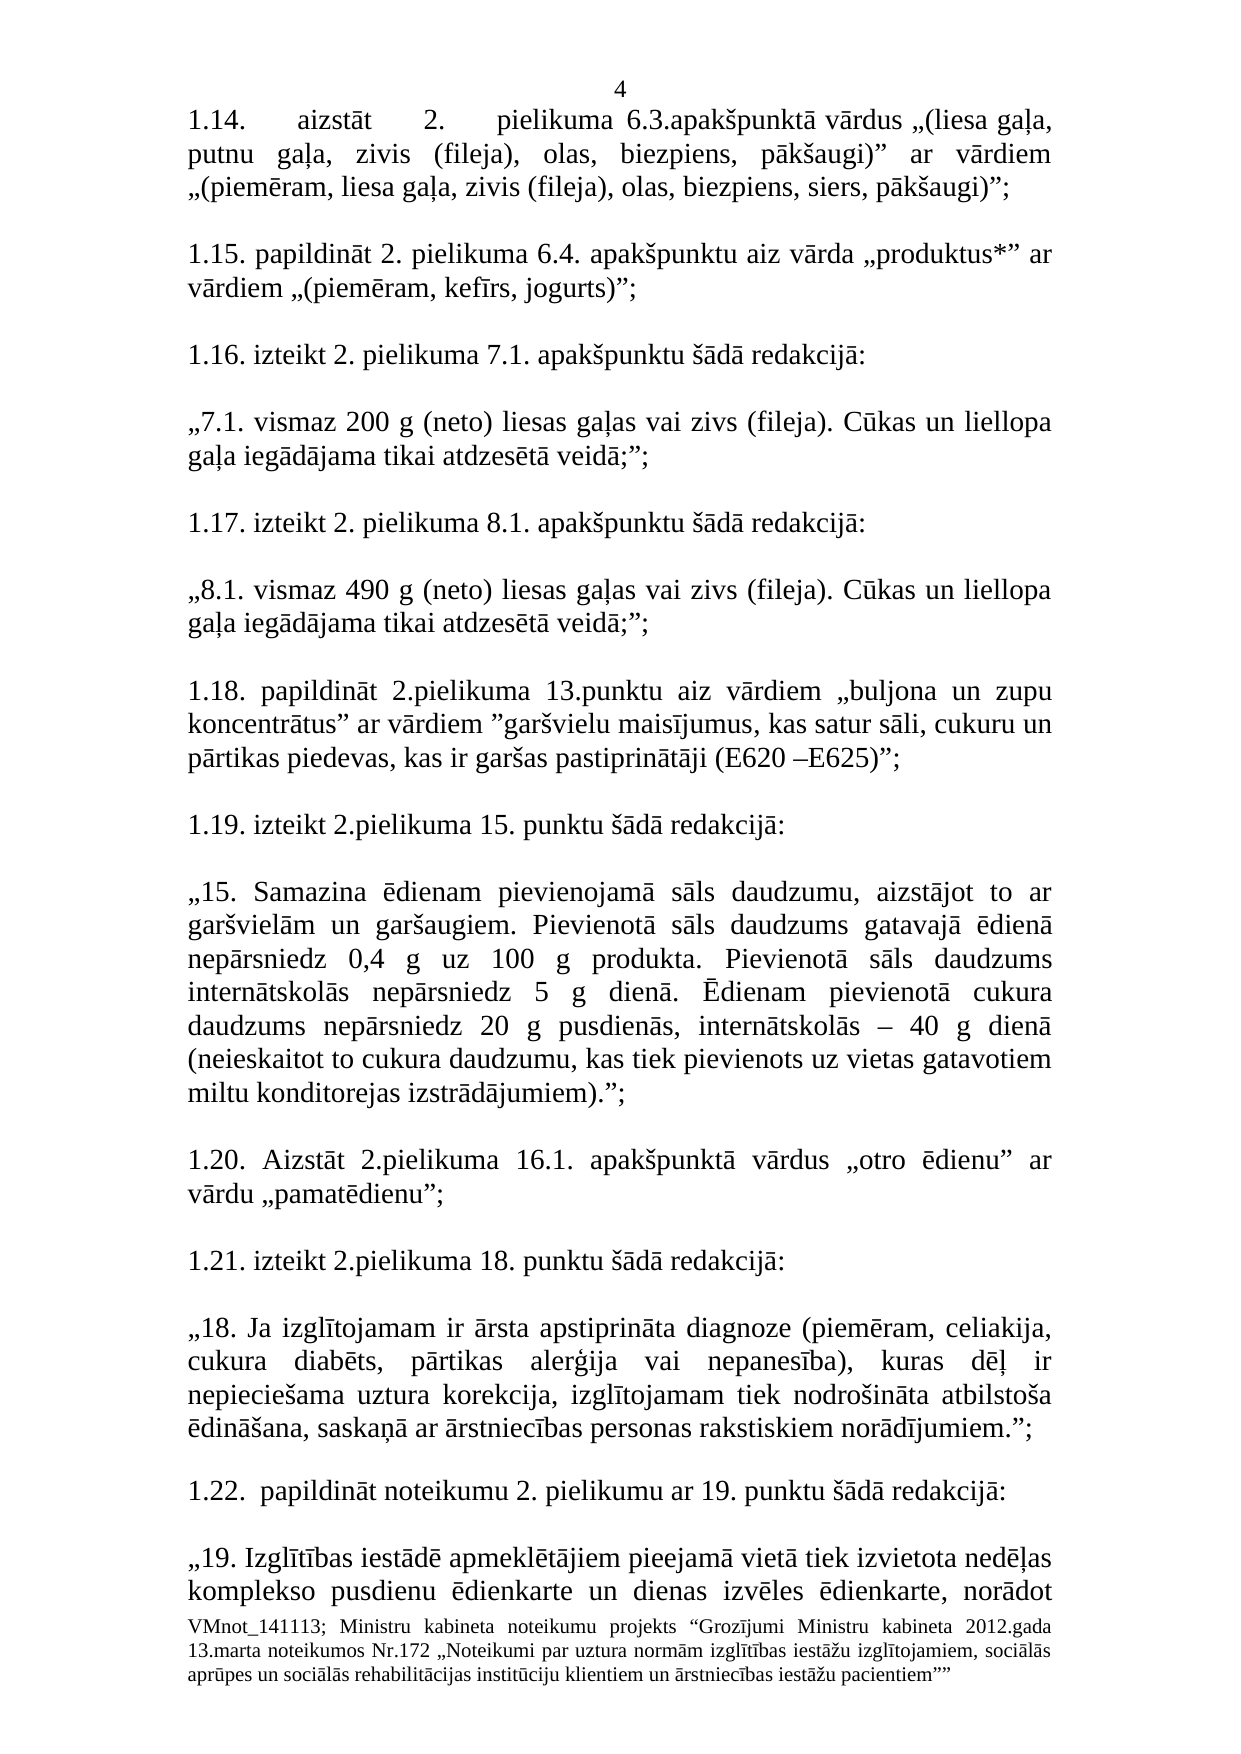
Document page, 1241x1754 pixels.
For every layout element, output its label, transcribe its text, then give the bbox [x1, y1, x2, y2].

text 1.20. Aizstāt 2.pielikuma 16.1. apakšpunktā vārdus „otro ēdienu” ar vārdu „pamatēdienu”; [187, 1142, 1053, 1209]
text „15. Samazina ēdienam pievienojamā sāls daudzumu, aizstājot to ar garšvielām un garšaugiem. Pievienotā sāls daudzums gatavajā ēdienā nepārsniedz 0,4 g uz 100 g produkta. Pievienotā sāls daudzums internātskolās nepārsniedz 5 g dienā. Ēdienam pievienotā cukura daudzums nepārsniedz 20 g pusdienās, internātskolās – 40 g dienā (neieskaitot to cukura daudzumu, kas tiek pievienots uz vietas gatavotiem miltu konditorejas izstrādājumiem).”; [187, 874, 1053, 1109]
text 1.18. papildināt 2.pielikuma 13.punktu aiz vārdiem „buljona un zupu koncentrātus” ar vārdiem ”garšvielu maisījumus, kas satur sāli, cukuru un pārtikas piedevas, kas ir garšas pastiprinātāji (E620 –E625)”; [187, 673, 1053, 773]
text „7.1. vismaz 200 g (neto) liesas gaļas vai zivs (fileja). Cūkas un liellopa gaļa iegādājama tikai atdzesētā veidā;”; [187, 404, 1053, 471]
subtitle „18. Ja izglītojamam ir ārsta apstiprināta diagnoze (piemēram, celiakija, cukura diabēts, pārtikas alerģija vai nepanesība), kuras dēļ ir nepieciešama uztura korekcija, izglītojamam tiek nodrošināta atbilstoša ēdināšana, saskaņā ar ārstniecības personas rakstiskiem norādījumiem.”; [187, 1310, 1053, 1444]
text 1.16. izteikt 2. pielikuma 7.1. apakšpunktu šādā redakcijā: [187, 337, 1053, 371]
text 1.15. papildināt 2. pielikuma 6.4. apakšpunktu aiz vārda „produktus*” ar vārdiem „(piemēram, kefīrs, jogurts)”; [187, 237, 1053, 304]
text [187, 1540, 1053, 1607]
subtitle 1.21. izteikt 2.pielikuma 18. punktu šādā redakcijā: [187, 1243, 1053, 1276]
subtitle 1.22. papildināt noteikumu 2. pielikumu ar 19. punktu šādā redakcijā: [187, 1473, 1053, 1506]
text 1.19. izteikt 2.pielikuma 15. punktu šādā redakcijā: [187, 807, 1053, 840]
text „8.1. vismaz 490 g (neto) liesas gaļas vai zivs (fileja). Cūkas un liellopa gaļa iegādājama tikai atdzesētā veidā;”; [187, 572, 1053, 639]
text 1.17. izteikt 2. pielikuma 8.1. apakšpunktu šādā redakcijā: [187, 505, 1053, 538]
text 1.14. aizstāt 2. pielikuma 6.3.apakšpunktā vārdus „(liesa gaļa, putnu gaļa, zivis (fileja), olas, biezpiens, pākšaugi)” ar vārdiem „(piemēram, liesa gaļa, zivis (fileja), olas, biezpiens, siers, pākšaugi)”; [187, 102, 1053, 203]
